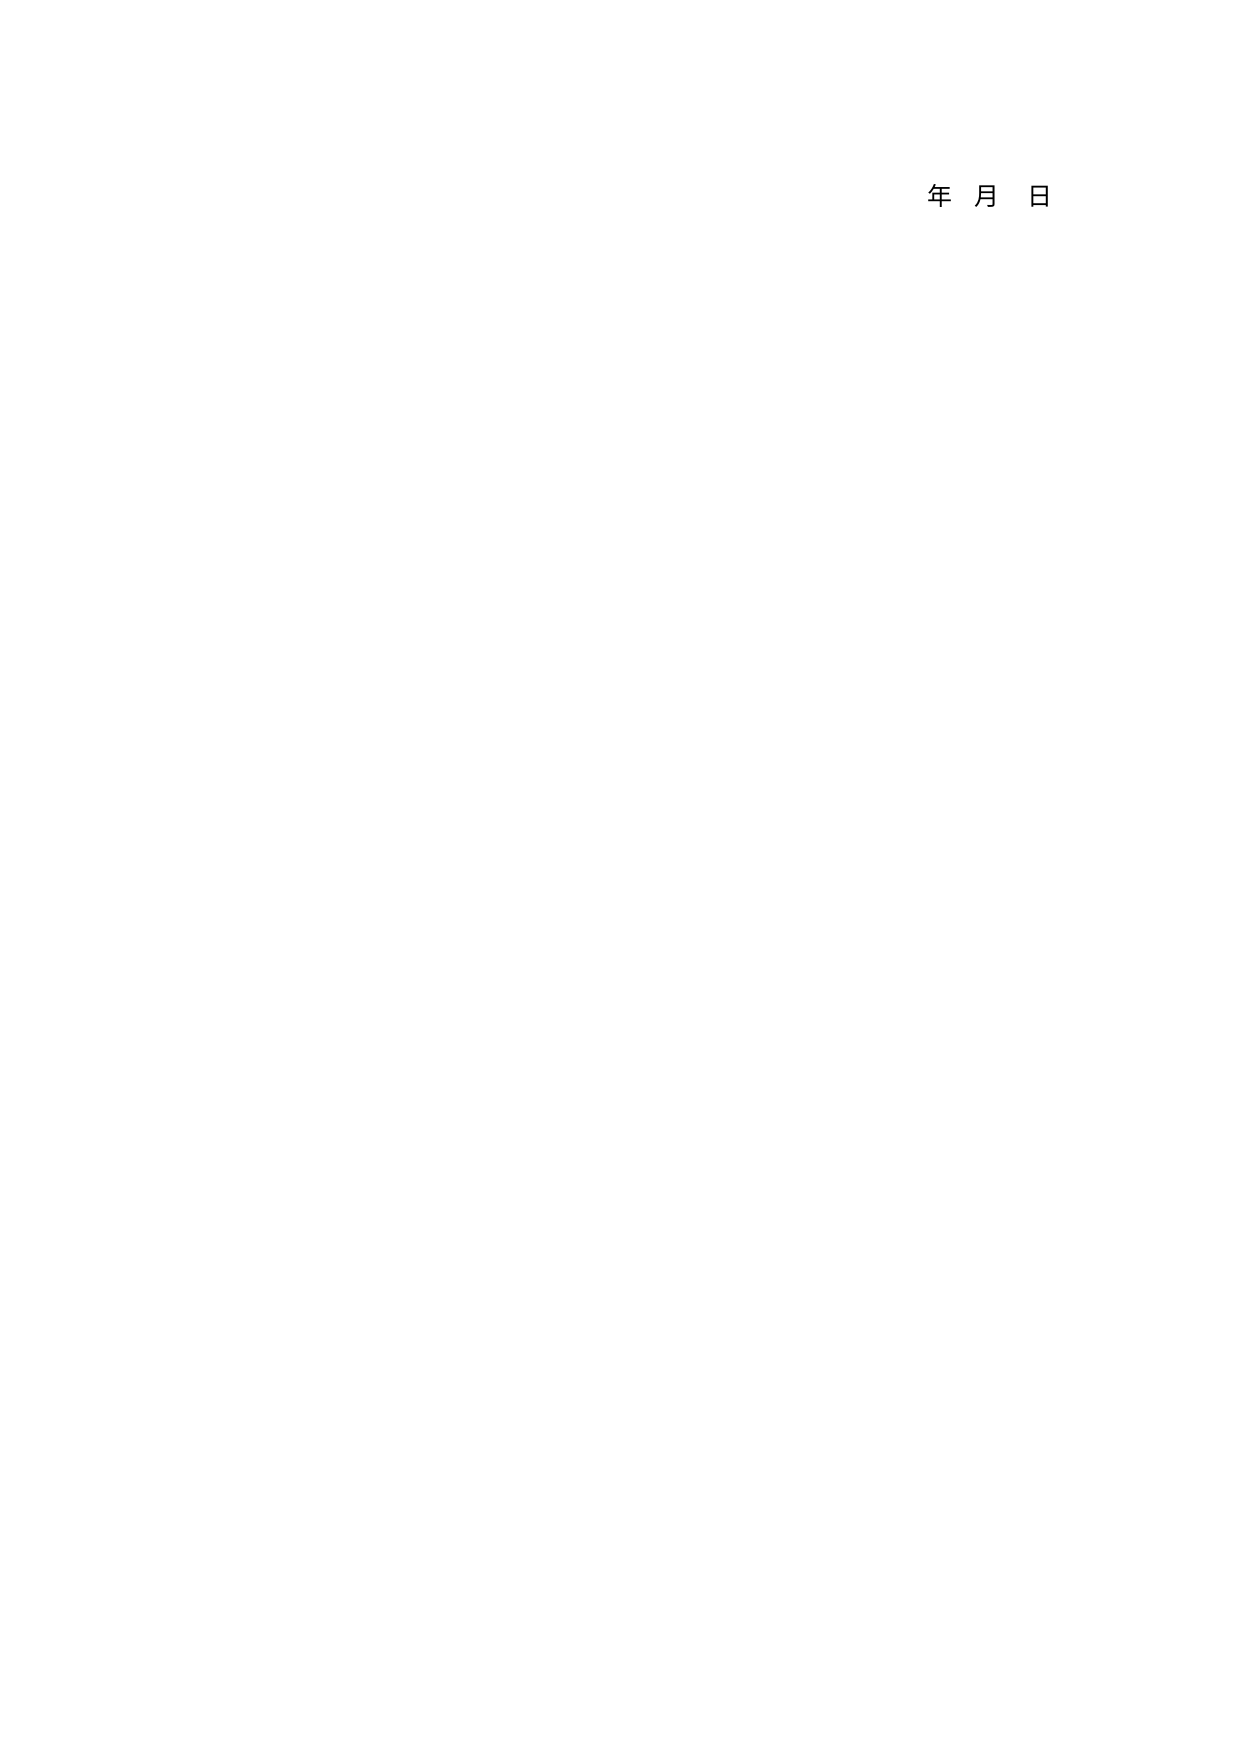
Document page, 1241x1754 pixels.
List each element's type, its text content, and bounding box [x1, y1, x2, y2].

text 年 月 日 [187, 162, 1053, 227]
